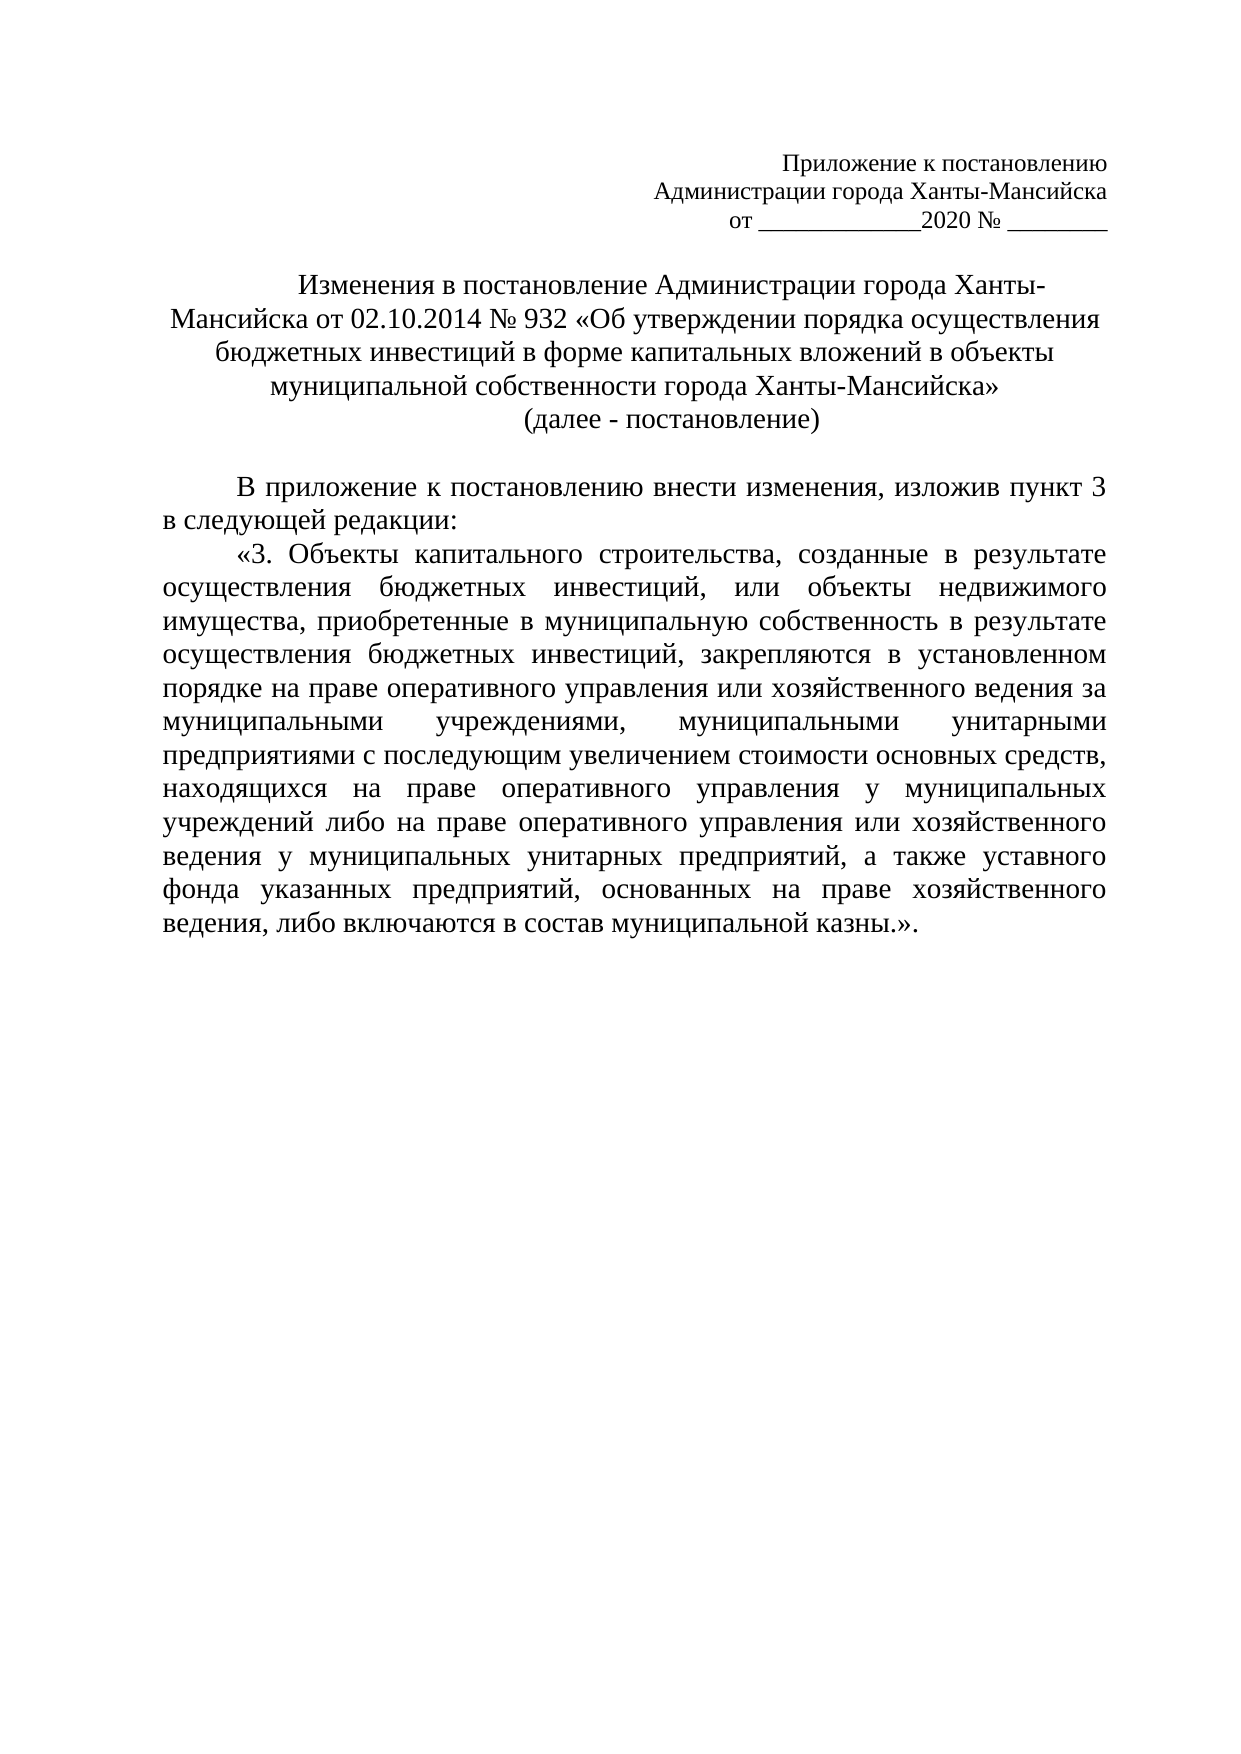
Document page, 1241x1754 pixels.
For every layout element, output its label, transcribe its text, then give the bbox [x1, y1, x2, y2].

text (далее - постановление) [162, 402, 1107, 435]
text В приложение к постановлению внести изменения, изложив пункт 3 в следующей редакции: [162, 469, 1107, 536]
text Изменения в постановление Администрации города Ханты-Мансийска от 02.10.2014 № 932 «Об утверждении порядка осуществления бюджетных инвестиций в форме капитальных вложений в объекты муниципальной собственности города Ханты-Мансийска» [162, 267, 1107, 402]
text от _____________2020 № ________ [162, 205, 1107, 234]
text Приложение к постановлению [162, 148, 1107, 176]
text Администрации города Ханты-Мансийска [162, 176, 1107, 205]
text «3. Объекты капитального строительства, созданные в результате осуществления бюджетных инвестиций, или объекты недвижимого имущества, приобретенные в муниципальную собственность в результате осуществления бюджетных инвестиций, закрепляются в установленном порядке на праве оперативного управления или хозяйственного ведения за муниципальными учреждениями, муниципальными унитарными предприятиями с последующим увеличением стоимости основных средств, находящихся на праве оперативного управления у муниципальных учреждений либо на праве оперативного управления или хозяйственного ведения у муниципальных унитарных предприятий, а также уставного фонда указанных предприятий, основанных на праве хозяйственного ведения, либо включаются в состав муниципальной казны.». [162, 536, 1107, 938]
